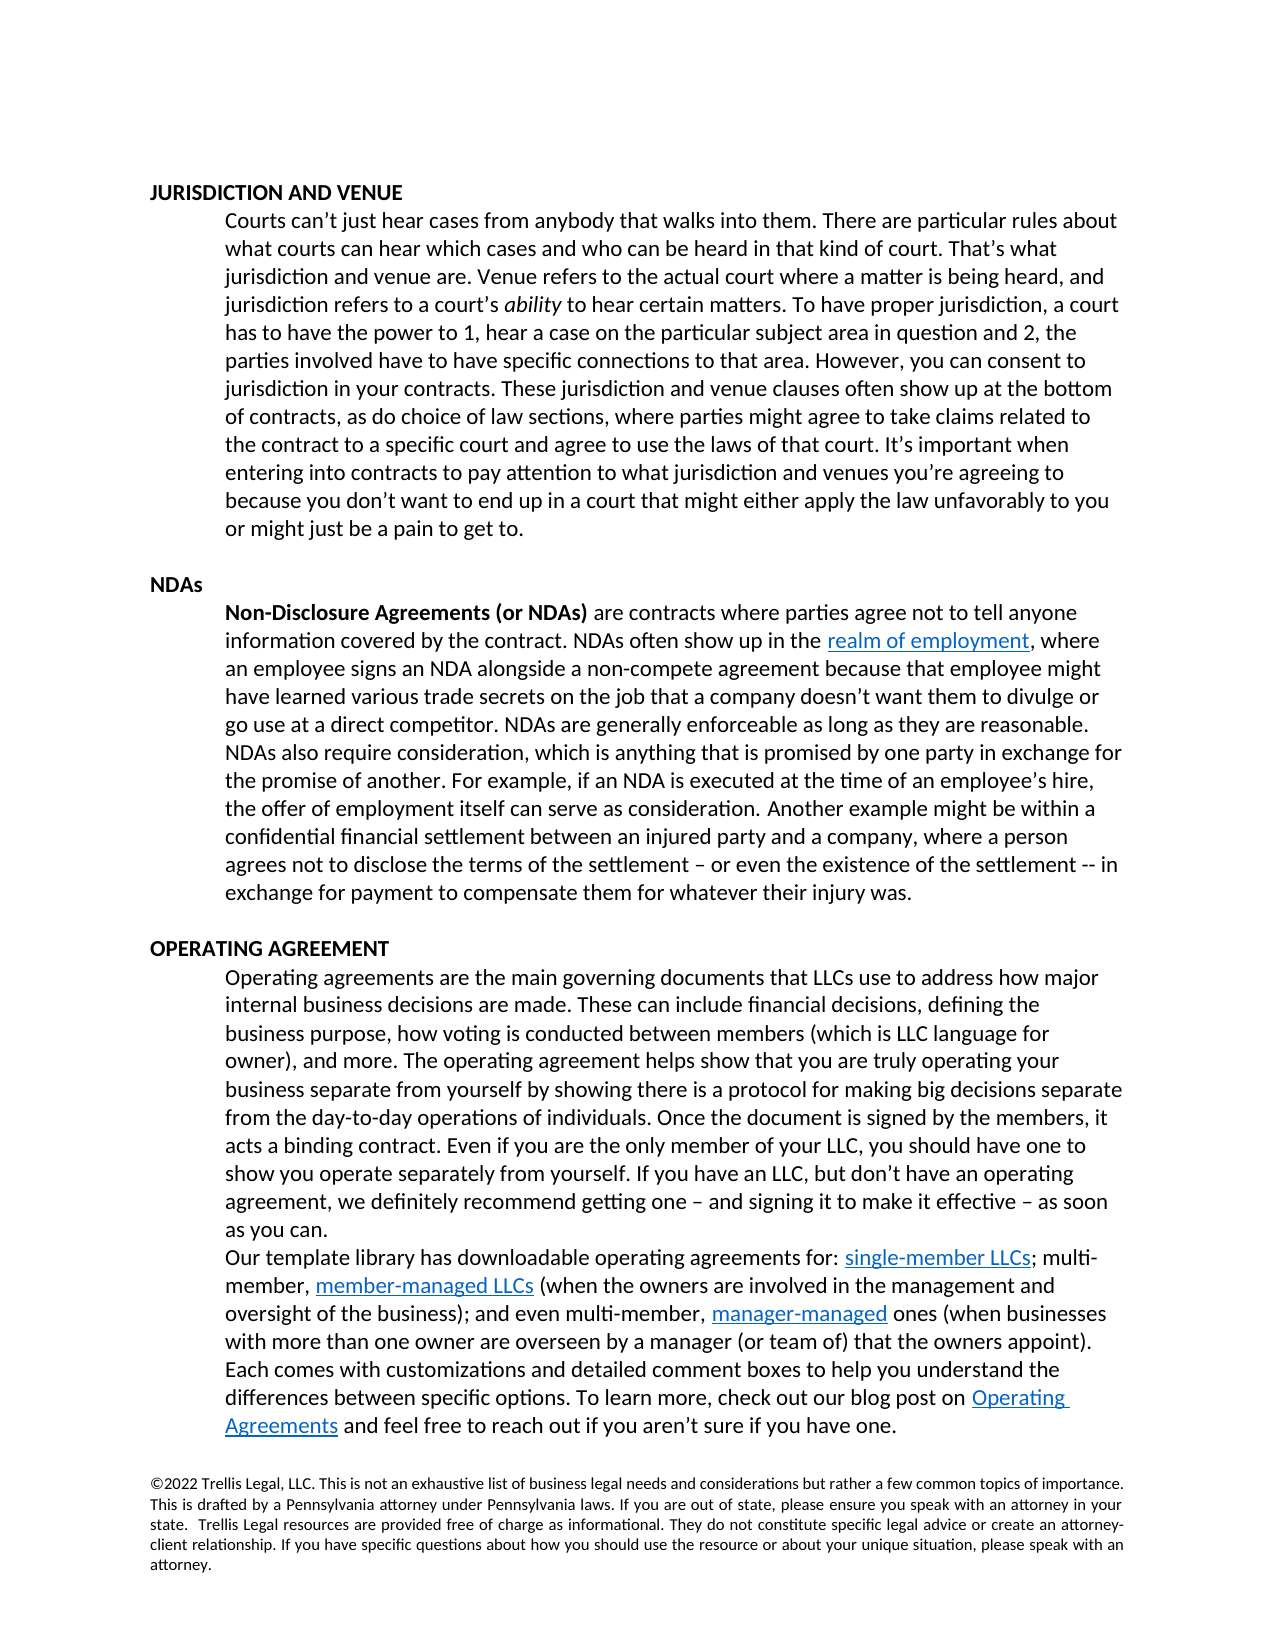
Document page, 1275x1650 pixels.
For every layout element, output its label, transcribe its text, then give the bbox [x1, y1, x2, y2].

text Courts can’t just hear cases from anybody that walks into them. There are particular rules about what courts can hear which cases and who can be heard in that kind of court. That’s what jurisdiction and venue are. Venue refers to the actual court where a matter is being heard, and jurisdiction refers to a court’s ability to hear certain matters. To have proper jurisdiction, a court has to have the power to 1, hear a case on the particular subject area in question and 2, the parties involved have to have specific connections to that area. However, you can consent to jurisdiction in your contracts. These jurisdiction and venue clauses often show up at the bottom of contracts, as do choice of law sections, where parties might agree to take claims related to the contract to a specific court and agree to use the laws of that court. It’s important when entering into contracts to pay attention to what jurisdiction and venues you’re agreeing to because you don’t want to end up in a court that might either apply the law unfavorably to you or might just be a pain to get to. [225, 206, 1125, 542]
text Non-Disclosure Agreements (or NDAs) are contracts where parties agree not to tell anyone information covered by the contract. NDAs often show up in the realm of employment, where an employee signs an NDA alongside a non-compete agreement because that employee might have learned various trade secrets on the job that a company doesn’t want them to divulge or go use at a direct competitor. NDAs are generally enforceable as long as they are reasonable. NDAs also require consideration, which is anything that is promised by one party in exchange for the promise of another. For example, if an NDA is executed at the time of an employee’s hire, the offer of employment itself can serve as consideration. Another example might be within a confidential financial settlement between an injured party and a company, where a person agrees not to disclose the terms of the settlement – or even the existence of the settlement -- in exchange for payment to compensate them for whatever their injury was. [225, 598, 1125, 907]
text NDAs [150, 570, 1125, 598]
text Operating agreements are the main governing documents that LLCs use to address how major internal business decisions are made. These can include financial decisions, defining the business purpose, how voting is conducted between members (which is LLC language for owner), and more. The operating agreement helps show that you are truly operating your business separate from yourself by showing there is a protocol for making big decisions separate from the day-to-day operations of individuals. Once the document is signed by the members, it acts a binding contract. Even if you are the only member of your LLC, you should have one to show you operate separately from yourself. If you have an LLC, but don’t have an operating agreement, we definitely recommend getting one – and signing it to make it effective – as soon as you can. [225, 963, 1125, 1243]
text Our template library has downloadable operating agreements for: single-member LLCs; multi-member, member-managed LLCs (when the owners are involved in the management and oversight of the business); and even multi-member, manager-managed ones (when businesses with more than one owner are overseen by a manager (or team of) that the owners appoint). Each comes with customizations and detailed comment boxes to help you understand the differences between specific options. To learn more, check out our blog post on Operating Agreements and feel free to reach out if you aren’t sure if you have one. [225, 1243, 1125, 1439]
text Operating Agreement [150, 934, 1125, 963]
text JURISDICTION AND VENUE [150, 178, 1125, 206]
